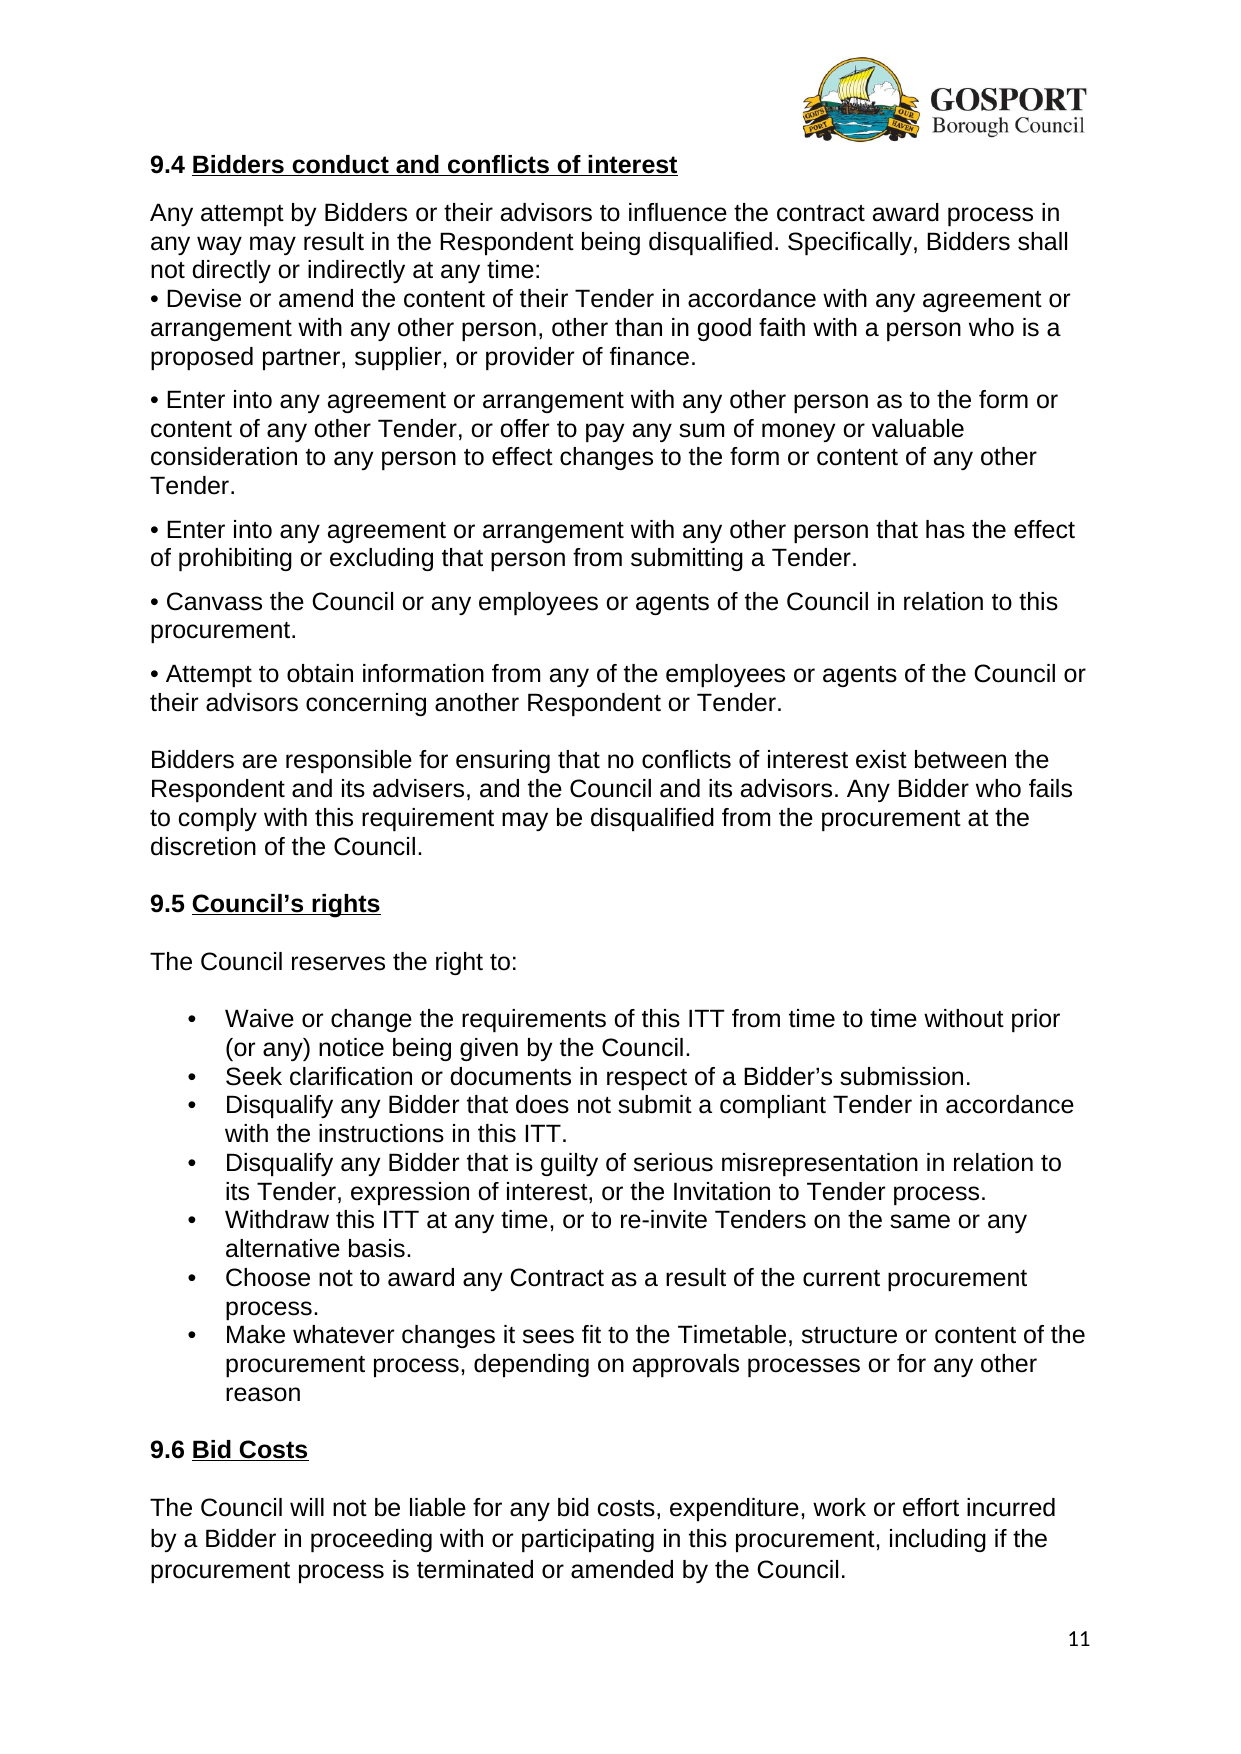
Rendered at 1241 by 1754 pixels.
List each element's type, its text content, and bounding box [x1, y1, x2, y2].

list Waive or change the requirements of this ITT from time to time without prior (or any) notice being given by the Council. [187, 1004, 1090, 1061]
text 9.5 Council’s rights [150, 889, 1090, 918]
list Make whatever changes it sees fit to the Timetable, structure or content of the procurement process, depending on approvals processes or for any other reason [187, 1320, 1090, 1406]
text Any attempt by Bidders or their advisors to influence the contract award process in any way may result in the Respondent being disqualified. Specifically, Bidders shall not directly or indirectly at any time: [150, 198, 1090, 284]
list Seek clarification or documents in respect of a Bidder’s submission. [187, 1061, 1090, 1090]
text • Enter into any agreement or arrangement with any other person that has the effect of prohibiting or excluding that person from submitting a Tender. [150, 514, 1090, 572]
text The Council will not be liable for any bid costs, expenditure, work or effort incurred by a Bidder in proceeding with or participating in this procurement, including if the procurement process is terminated or amended by the Council. [150, 1493, 1090, 1583]
text • Enter into any agreement or arrangement with any other person as to the form or content of any other Tender, or offer to pay any sum of money or valuable consideration to any person to effect changes to the form or content of any other Tender. [150, 385, 1090, 500]
text Bidders are responsible for ensuring that no conflicts of interest exist between the Respondent and its advisers, and the Council and its advisors. Any Bidder who fails to comply with this requirement may be disqualified from the procurement at the discretion of the Council. [150, 745, 1090, 860]
list Disqualify any Bidder that is guilty of serious misrepresentation in relation to its Tender, expression of interest, or the Invitation to Tender process. [187, 1148, 1090, 1205]
text 9.4 Bidders conduct and conflicts of interest [150, 150, 1090, 179]
text • Attempt to obtain information from any of the employees or agents of the Council or their advisors concerning another Respondent or Tender. [150, 659, 1090, 716]
text The Council reserves the right to: [150, 946, 1090, 975]
list Choose not to award any Contract as a result of the current procurement process. [187, 1263, 1090, 1320]
list Withdraw this ITT at any time, or to re-invite Tenders on the same or any alternative basis. [187, 1205, 1090, 1263]
picture [801, 57, 1096, 142]
text • Devise or amend the content of their Tender in accordance with any agreement or arrangement with any other person, other than in good faith with a person who is a proposed partner, supplier, or provider of finance. [150, 284, 1090, 370]
list Disqualify any Bidder that does not submit a compliant Tender in accordance with the instructions in this ITT. [187, 1090, 1090, 1148]
text 9.6 Bid Costs [150, 1435, 1090, 1464]
text • Canvass the Council or any employees or agents of the Council in relation to this procurement. [150, 587, 1090, 644]
